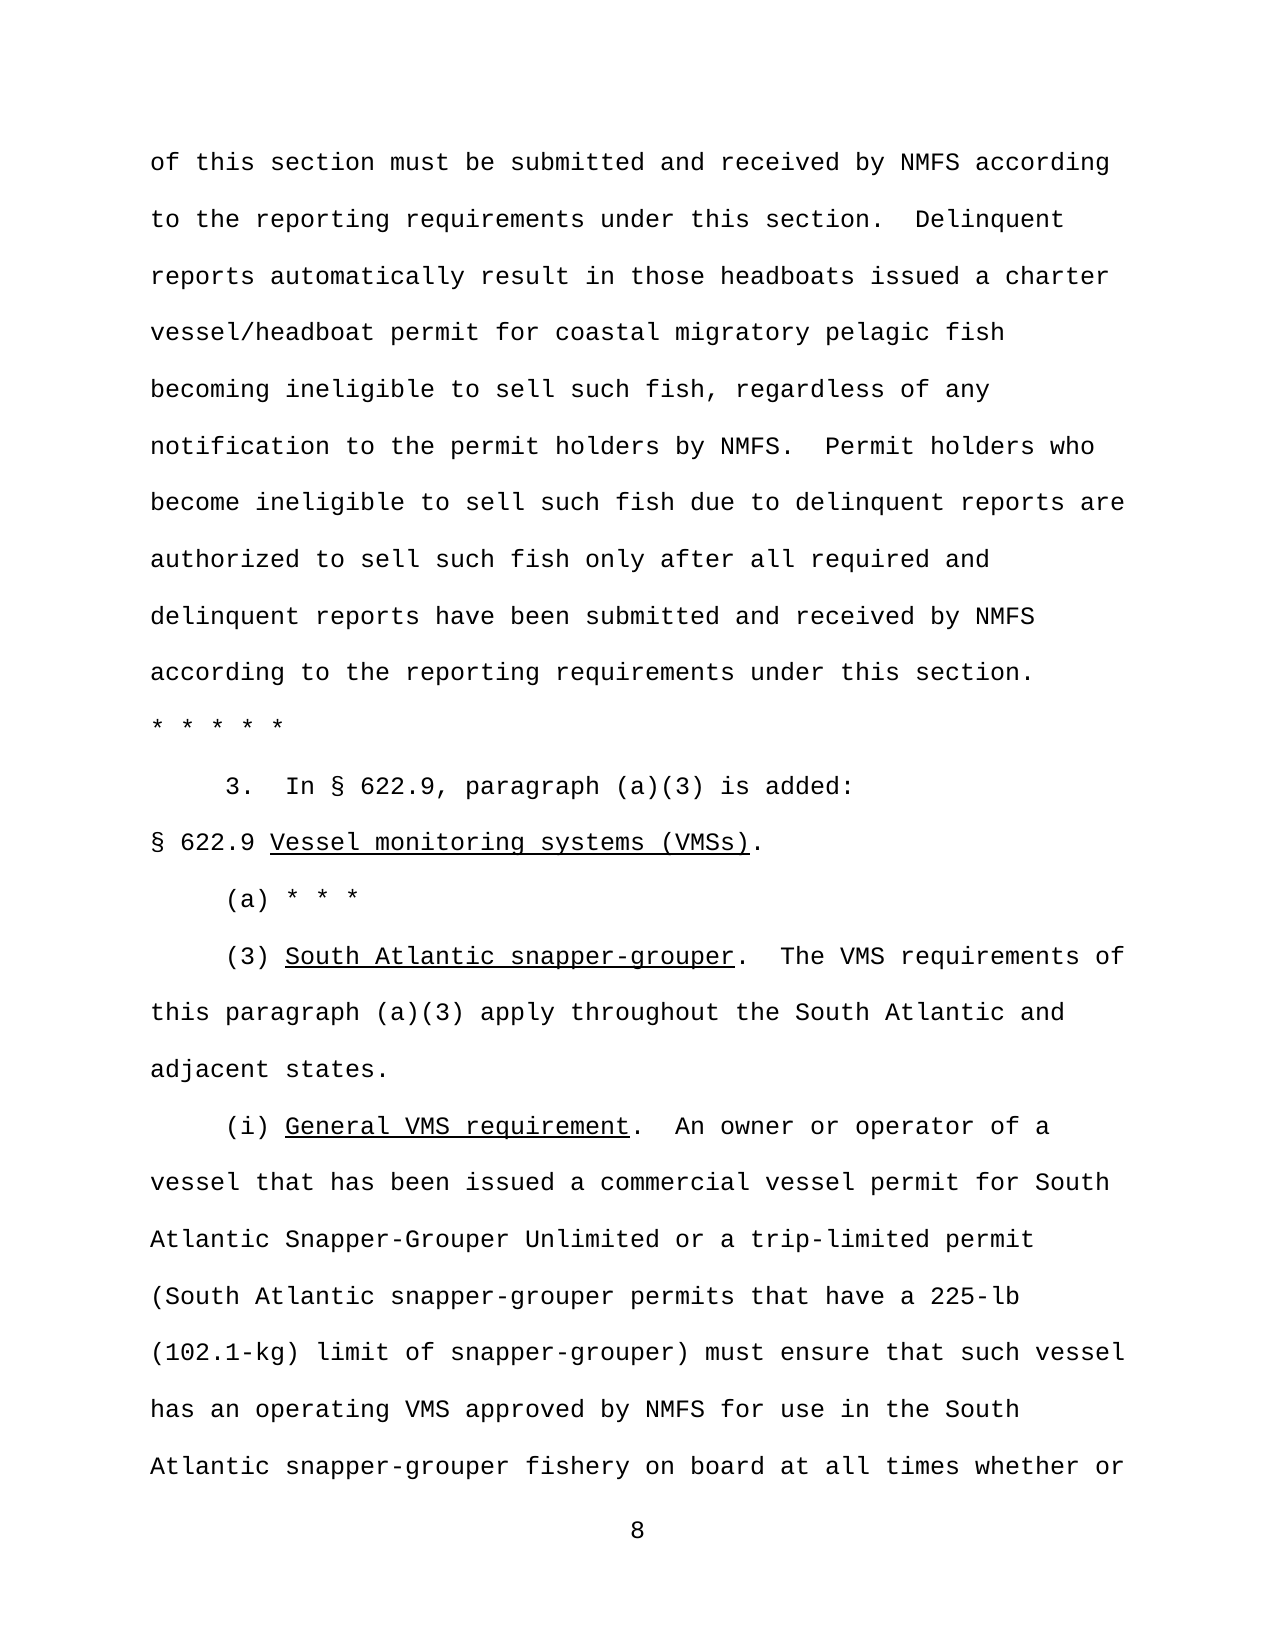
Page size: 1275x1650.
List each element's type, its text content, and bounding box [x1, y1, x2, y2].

text (a) * * * [150, 887, 1125, 915]
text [150, 1113, 1125, 1482]
text * * * * * [150, 717, 1125, 745]
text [150, 150, 1125, 688]
text (3) South Atlantic snapper-grouper. The VMS requirements of this paragraph (a)(3) apply throughout the South Atlantic and adjacent states. [150, 943, 1125, 1085]
text § 622.9 Vessel monitoring systems (VMSs). [150, 830, 1125, 858]
text 3. In § 622.9, paragraph (a)(3) is added: [150, 773, 1125, 802]
